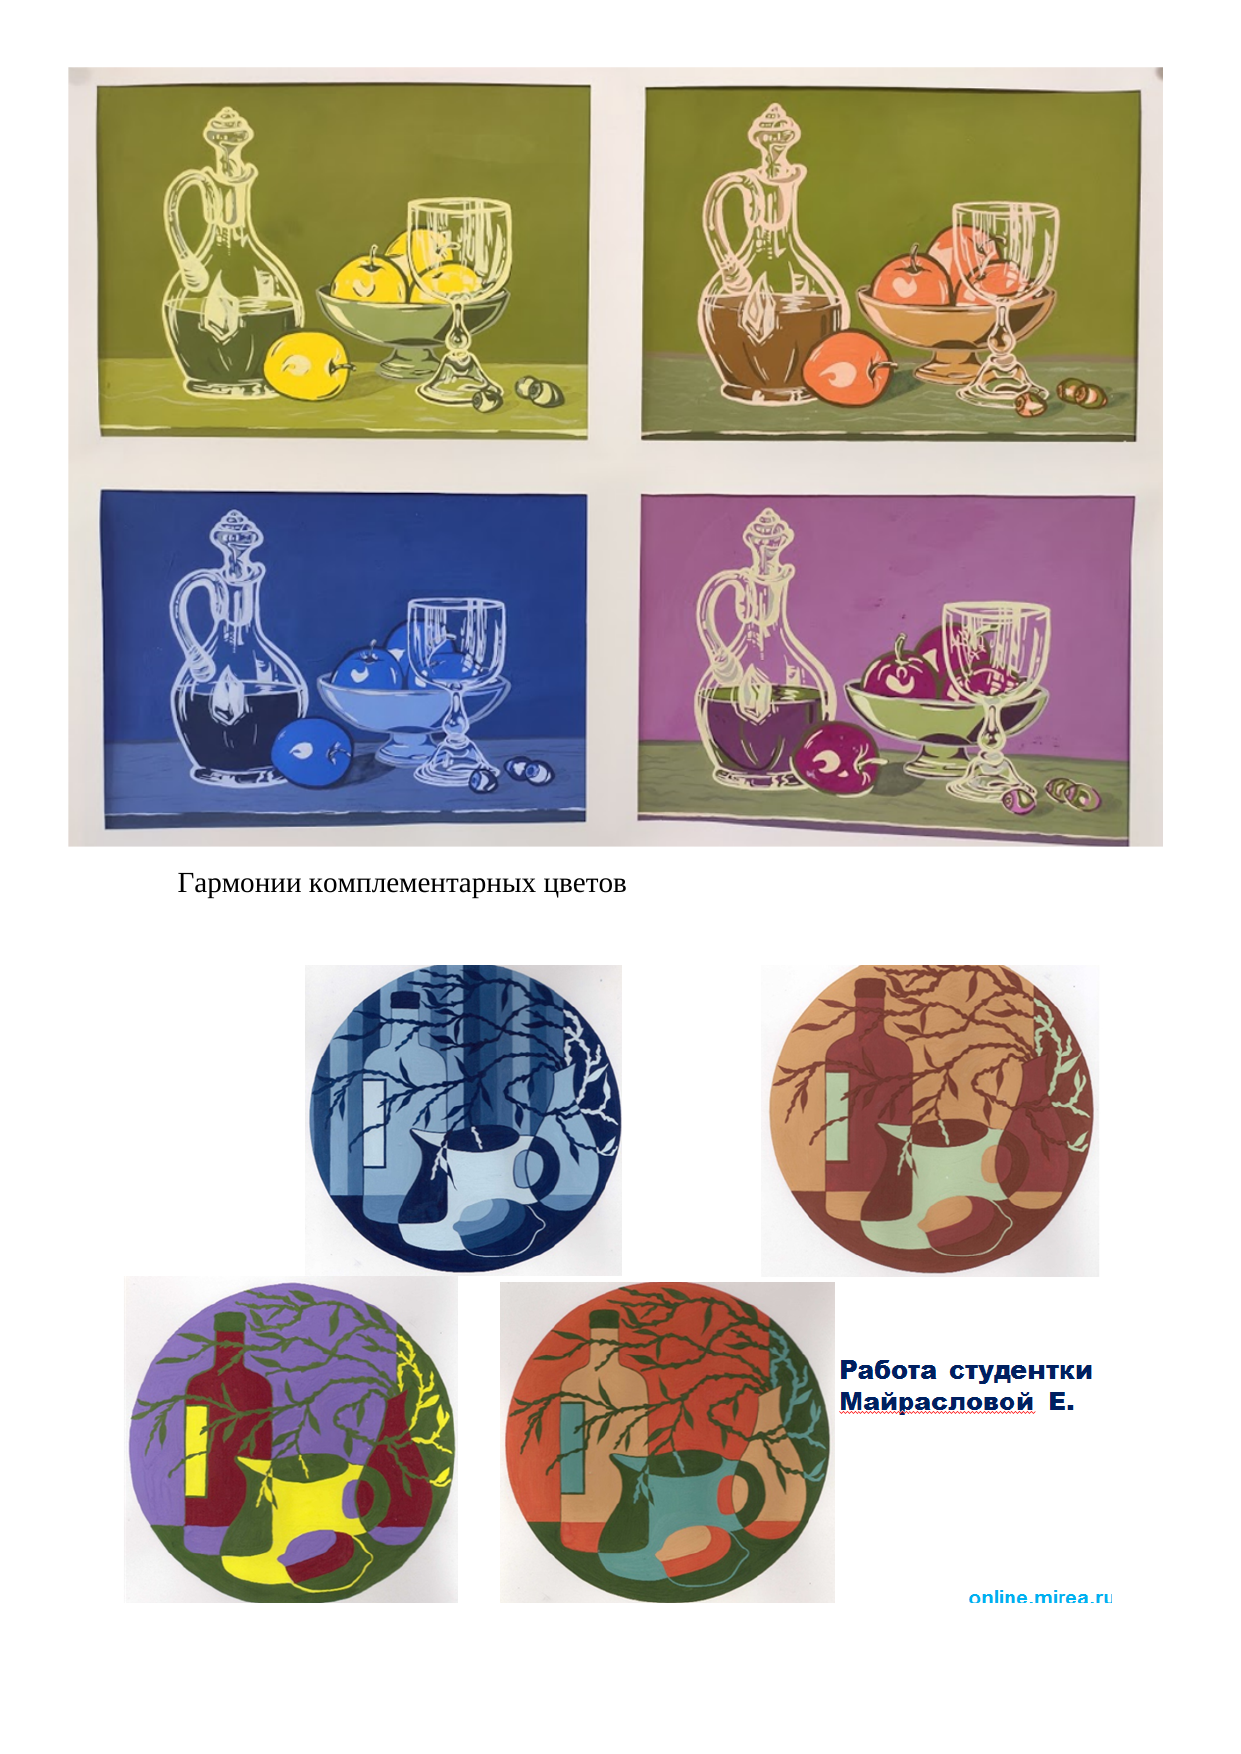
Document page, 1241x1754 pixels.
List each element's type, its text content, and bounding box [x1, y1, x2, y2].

picture [110, 965, 1112, 1603]
picture [68, 65, 1163, 849]
text Гармонии комплементарных цветов [177, 849, 1152, 899]
